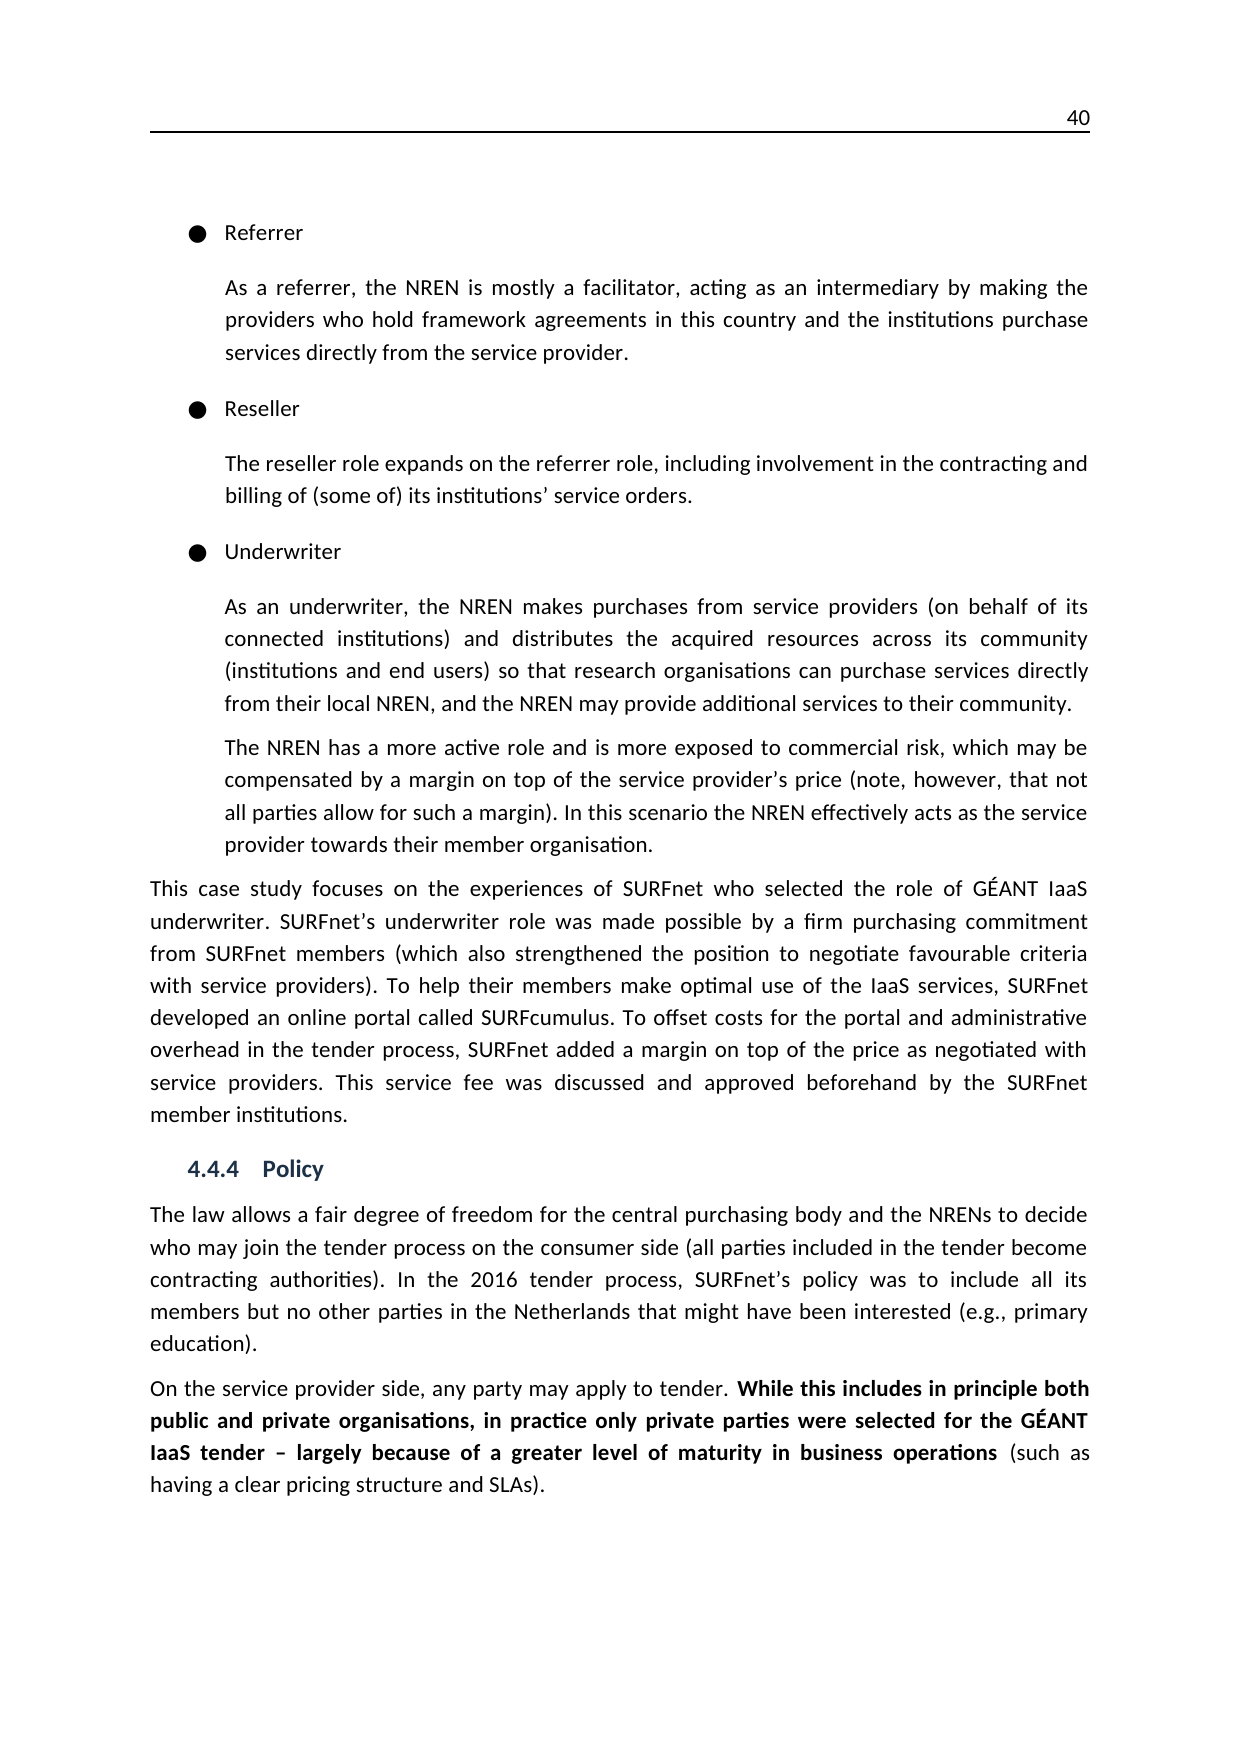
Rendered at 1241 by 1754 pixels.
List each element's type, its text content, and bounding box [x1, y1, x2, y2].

text As an underwriter, the NREN makes purchases from service providers (on behalf of its connected institutions) and distributes the acquired resources across its community (institutions and end users) so that research organisations can purchase services directly from their local NREN, and the NREN may provide additional services to their community. [224, 592, 1090, 717]
text This case study focuses on the experiences of SURFnet who selected the role of GÉANT IaaS underwriter. SURFnet’s underwriter role was made possible by a firm purchasing commitment from SURFnet members (which also strengthened the position to negotiate favourable criteria with service providers). To help their members make optimal use of the IaaS services, SURFnet developed an online portal called SURFcumulus. To offset costs for the portal and administrative overhead in the tender process, SURFnet added a margin on top of the price as negotiated with service providers. This service fee was discussed and approved beforehand by the SURFnet member institutions. [150, 874, 1090, 1128]
text On the service provider side, any party may apply to tender. While this includes in principle both public and private organisations, in practice only private parties were selected for the GÉANT IaaS tender – largely because of a greater level of maturity in business operations (such as having a clear pricing structure and SLAs). [150, 1374, 1090, 1498]
text The law allows a fair degree of freedom for the central purchasing body and the NRENs to decide who may join the tender process on the consumer side (all parties included in the tender become contracting authorities). In the 2016 tender process, SURFnet’s policy was to include all its members but no other parties in the Netherlands that might have been interested (e.g., primary education). [150, 1200, 1090, 1357]
text As a referrer, the NREN is mostly a facilitator, acting as an intermediary by making the providers who hold framework agreements in this country and the institutions purchase services directly from the service provider. [225, 273, 1090, 366]
text The NREN has a more active role and is more exposed to commercial risk, which may be compensated by a margin on top of the service provider’s price (note, however, that not all parties allow for such a margin). In this scenario the NREN effectively acts as the service provider towards their member organisation. [224, 733, 1090, 858]
text The reseller role expands on the referrer role, including involvement in the contracting and billing of (some of) its institutions’ service orders. [225, 449, 1090, 509]
subtitle Policy [187, 1153, 1090, 1183]
list Underwriter [187, 526, 1090, 573]
list Referrer [187, 207, 1090, 254]
list Reseller [187, 382, 1090, 429]
